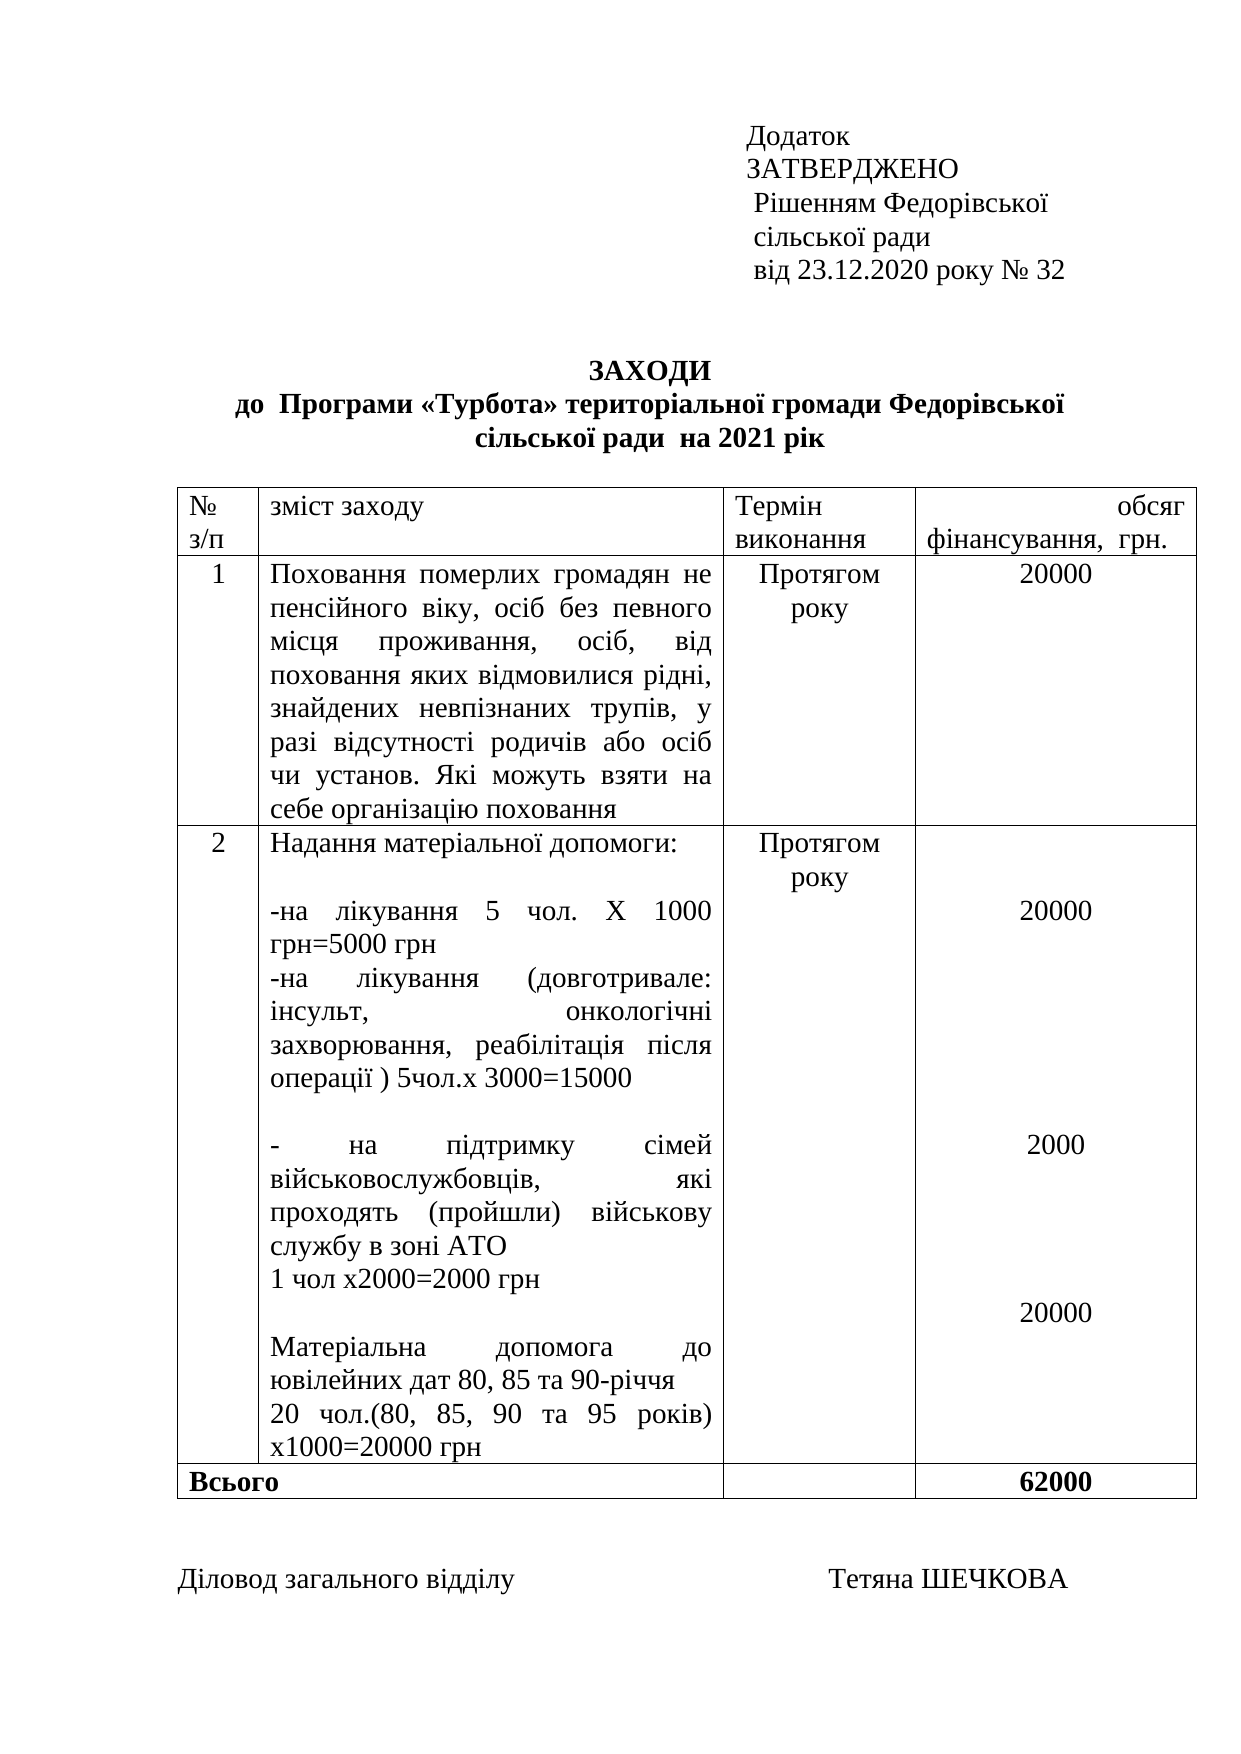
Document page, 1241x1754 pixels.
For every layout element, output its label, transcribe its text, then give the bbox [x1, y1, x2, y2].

text Діловод загального відділу Тетяна ШЕЧКОВА [177, 1561, 1122, 1594]
table_cell Всього [178, 1464, 723, 1497]
text до Програми «Турбота» територіальної громади Федорівської сільської ради на 2021 рік [177, 386, 1122, 453]
table_cell Протягом року [724, 556, 915, 824]
table_cell [724, 1464, 915, 1497]
text ЗАТВЕРДЖЕНО [177, 152, 1122, 185]
table_cell 2 [178, 826, 258, 1463]
table_cell 1 [178, 556, 258, 824]
table_cell Поховання померлих громадян не пенсійного віку, осіб без певного місця проживання, осіб, від поховання яких відмовилися рідні, знайдених невпізнаних трупів, у разі відсутності родичів або осіб чи установ. Які можуть взяти на себе організацію поховання [259, 556, 723, 824]
table_cell Надання матеріальної допомоги: -на лікування 5 чол. Х 1000 грн=5000 грн -на лікування (довготривале: інсульт, онкологічні захворювання, реабілітація після операції ) 5чол.х 3000=15000 - на підтримку сімей військовослужбовців, які проходять (пройшли) військову службу в зоні АТО 1 чол х2000=2000 грн Матеріальна допомога до ювілейних дат 80, 85 та 90-річчя 20 чол.(80, 85, 90 та 95 років) х1000=20000 грн [259, 826, 723, 1463]
text Додаток [177, 118, 1122, 152]
text ЗАХОДИ [177, 353, 1122, 386]
text від 23.12.2020 року № 32 [177, 252, 1122, 286]
text Рішенням Федорівської [177, 185, 1122, 219]
table_cell 20000 [916, 556, 1196, 824]
table_cell Протягом року [724, 826, 915, 1463]
table_cell 20000 2000 20000 [916, 826, 1196, 1463]
table_header обсяг фінансування, грн. [916, 488, 1196, 555]
table_header Термін виконання [724, 488, 915, 555]
table_header № з/п [178, 488, 258, 555]
table_cell 62000 [916, 1464, 1196, 1497]
table_header зміст заходу [259, 488, 723, 555]
text сільської ради [177, 219, 1122, 252]
